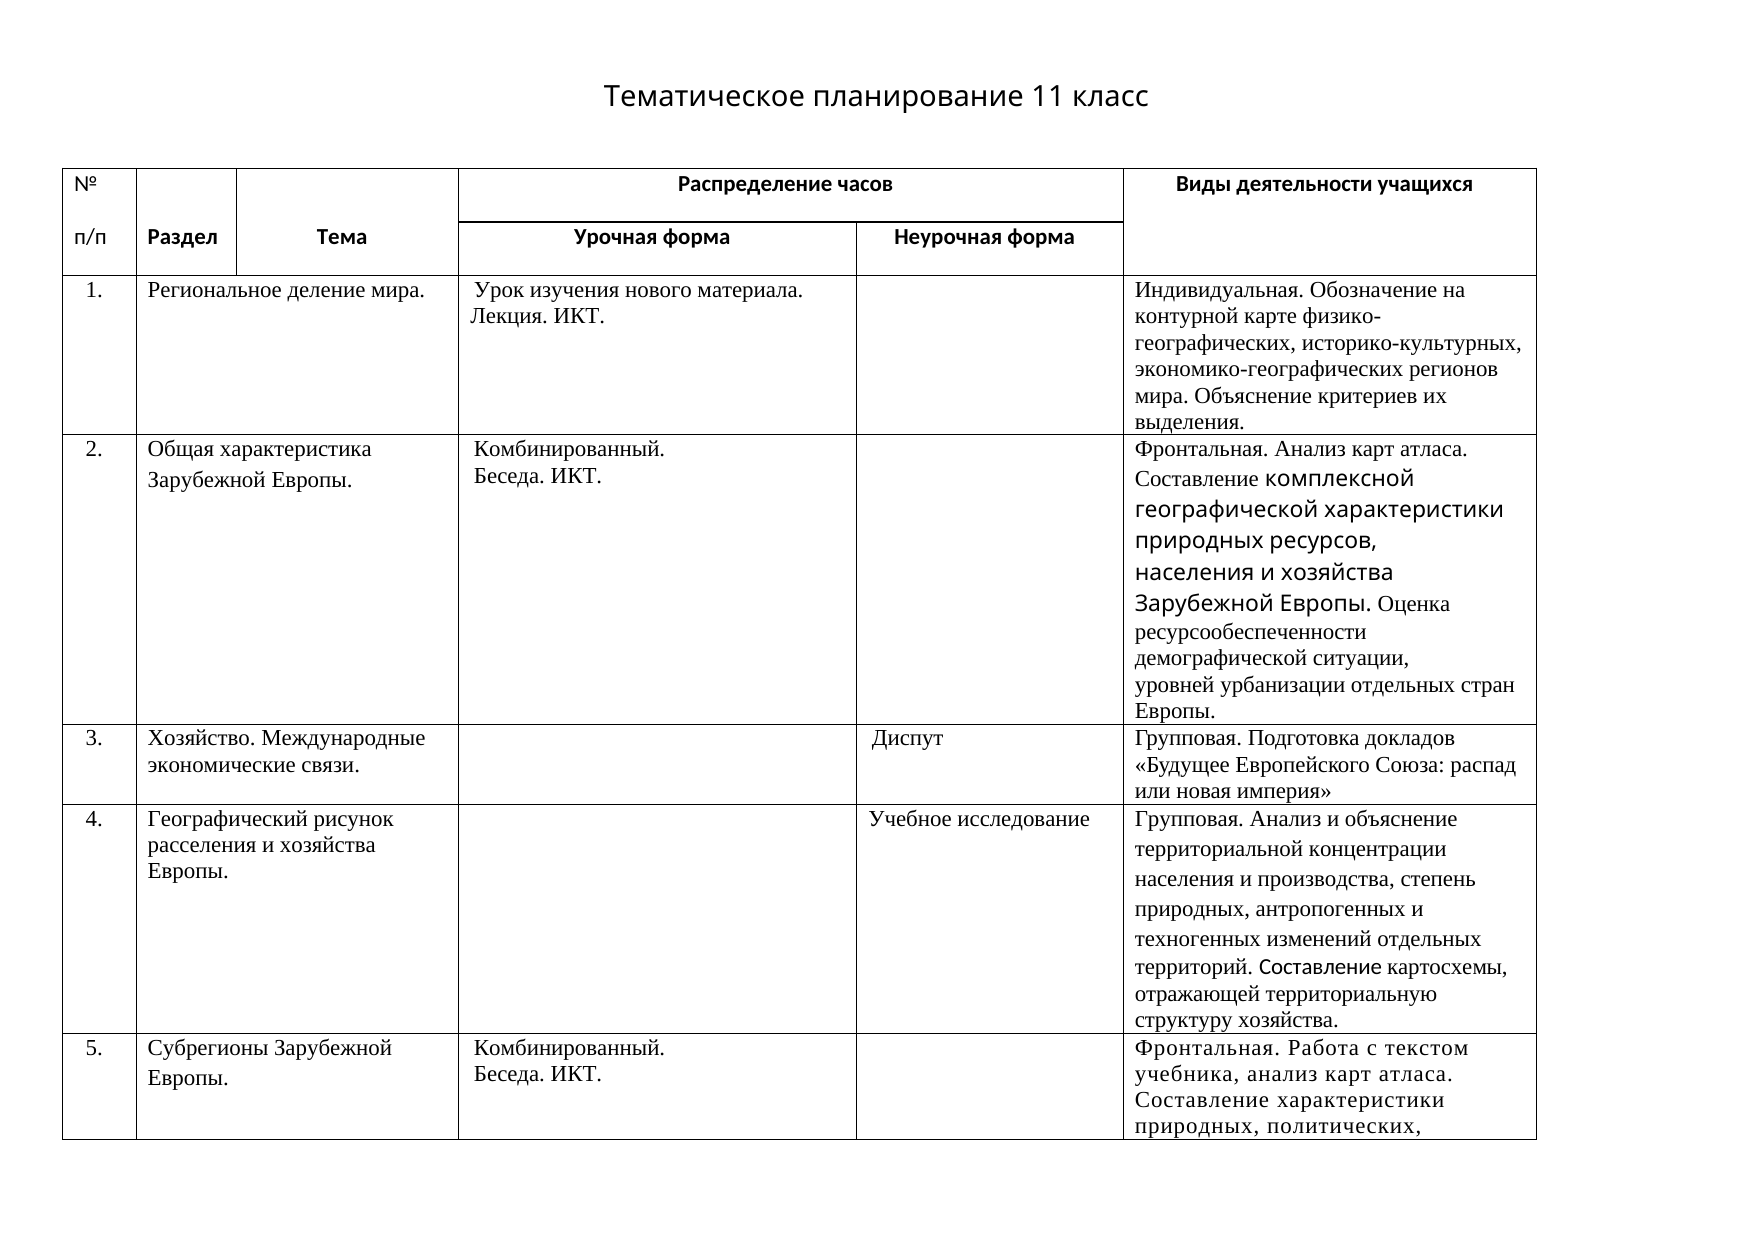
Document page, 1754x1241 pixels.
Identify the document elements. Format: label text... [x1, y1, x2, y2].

table_cell 1. [63, 276, 136, 434]
table_header Виды деятельности учащихся [1124, 169, 1536, 275]
table_cell [459, 725, 856, 803]
table_cell 3. [63, 725, 136, 803]
table_cell Групповая. Анализ и объяснение территориальной концентрации населения и производства, степень природных, антропогенных и техногенных изменений отдельных территорий. Составление картосхемы, отражающей территориальную структуру хозяйства. [1124, 805, 1536, 1032]
table_cell Фронтальная. Анализ карт атласа. Составление комплексной географической характеристики природных ресурсов, населения и хозяйства Зарубежной Европы. Оценка ресурсообеспеченности демографической ситуации, уровней урбанизации отдельных стран Европы. [1124, 435, 1536, 723]
table_cell [857, 1034, 1123, 1139]
table_cell [857, 276, 1123, 434]
table_cell 4. [63, 805, 136, 1032]
table_header Раздел [137, 169, 236, 275]
table_header Распределение часов [459, 169, 1123, 221]
table_cell Урок изучения нового материала. Лекция. ИКТ. [459, 276, 856, 434]
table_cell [459, 1034, 856, 1139]
table_cell [459, 805, 856, 1032]
table_cell Урочная форма [459, 223, 856, 275]
table_cell Групповая. Подготовка докладов «Будущее Европейского Союза: распад или новая империя» [1124, 725, 1536, 803]
table_header № п/п [63, 169, 136, 275]
table_cell [857, 435, 1123, 723]
table_cell Неурочная форма [857, 223, 1123, 275]
table_cell Учебное исследование [857, 805, 1123, 1032]
table_header Тема [237, 169, 458, 275]
table_cell Диспут [857, 725, 1123, 803]
table_cell 2. [63, 435, 136, 723]
table_cell 5. [63, 1034, 136, 1139]
text Тематическое планирование 11 класс [75, 75, 1678, 115]
table_cell Общая характеристика Зарубежной Европы. [137, 435, 458, 723]
table_cell Индивидуальная. Обозначение на контурной карте физико-географических, историко-культурных, экономико-географических регионов мира. Объяснение критериев их выделения. [1124, 276, 1536, 434]
table_cell Хозяйство. Международные экономические связи. [137, 725, 458, 803]
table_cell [137, 1034, 458, 1139]
table_cell Комбинированный. Беседа. ИКТ. [459, 435, 856, 723]
table_cell Географический рисунок расселения и хозяйства Европы. [137, 805, 458, 1032]
table_cell Региональное деление мира. [137, 276, 458, 434]
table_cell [1124, 1034, 1536, 1139]
